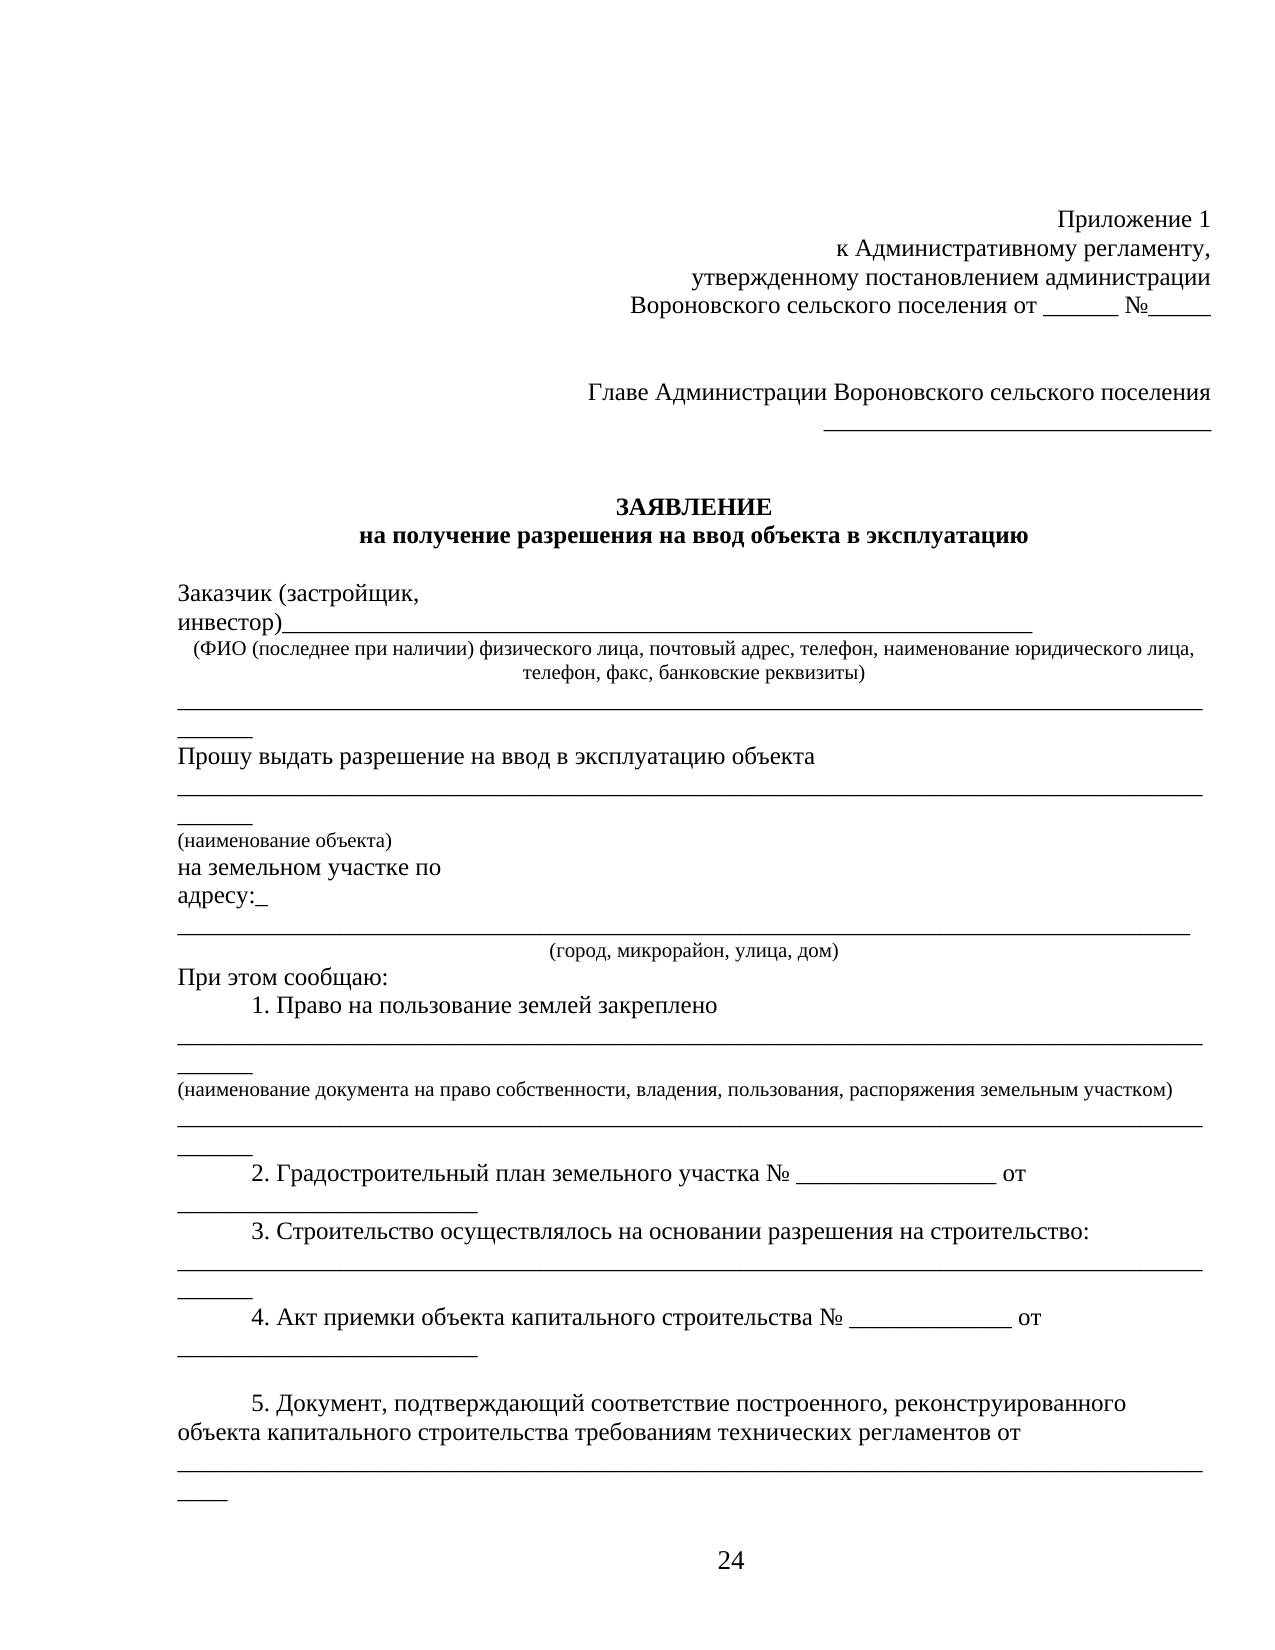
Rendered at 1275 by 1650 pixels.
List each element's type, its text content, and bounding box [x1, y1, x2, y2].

text на земельном участке по адресу:__________________________________________________________________________________ [177, 852, 1211, 938]
text к Административному регламенту, [177, 233, 1211, 262]
text (ФИО (последнее при наличии) физического лица, почтовый адрес, телефон, наименование юридического лица, телефон, факс, банковские реквизиты) [177, 636, 1211, 684]
text ________________________________________________________________________________________ [177, 1101, 1211, 1158]
text Прошу выдать разрешение на ввод в эксплуатацию объекта [177, 741, 1211, 770]
list 1. Право на пользование землей закреплено ________________________________________________________________________________________ [177, 991, 1211, 1077]
text утвержденному постановлением администрации [177, 262, 1211, 291]
text Заказчик (застройщик, инвестор)____________________________________________________________ [177, 578, 1211, 636]
list 5. Документ, подтверждающий соответствие построенного, реконструированного объекта капитального строительства требованиям технических регламентов от ______________________________________________________________________________________ [177, 1388, 1211, 1503]
text (город, микрорайон, улица, дом) [177, 938, 1211, 962]
list 2. Градостроительный план земельного участка № ________________ от ________________________ [177, 1158, 1211, 1216]
text Главе Администрации Вороновского сельского поселения [177, 377, 1211, 406]
text _______________________________ [177, 406, 1211, 434]
text Вороновского сельского поселения от ______ №_____ [177, 291, 1211, 319]
text (наименование документа на право собственности, владения, пользования, распоряжения земельным участком) [177, 1077, 1211, 1101]
text ________________________________________________________________________________________ [177, 684, 1211, 741]
text При этом сообщаю: [177, 962, 1211, 991]
list 4. Акт приемки объекта капитального строительства № _____________ от ________________________ [177, 1302, 1211, 1360]
text ________________________________________________________________________________________ [177, 770, 1211, 827]
text на получение разрешения на ввод объекта в эксплуатацию [177, 521, 1211, 549]
text ________________________________________________________________________________________ [177, 1245, 1211, 1302]
text ЗАЯВЛЕНИЕ [177, 492, 1211, 521]
text Приложение 1 [177, 204, 1211, 233]
text (наименование объекта) [177, 827, 1211, 852]
list 3. Строительство осуществлялось на основании разрешения на строительство: [177, 1216, 1211, 1245]
